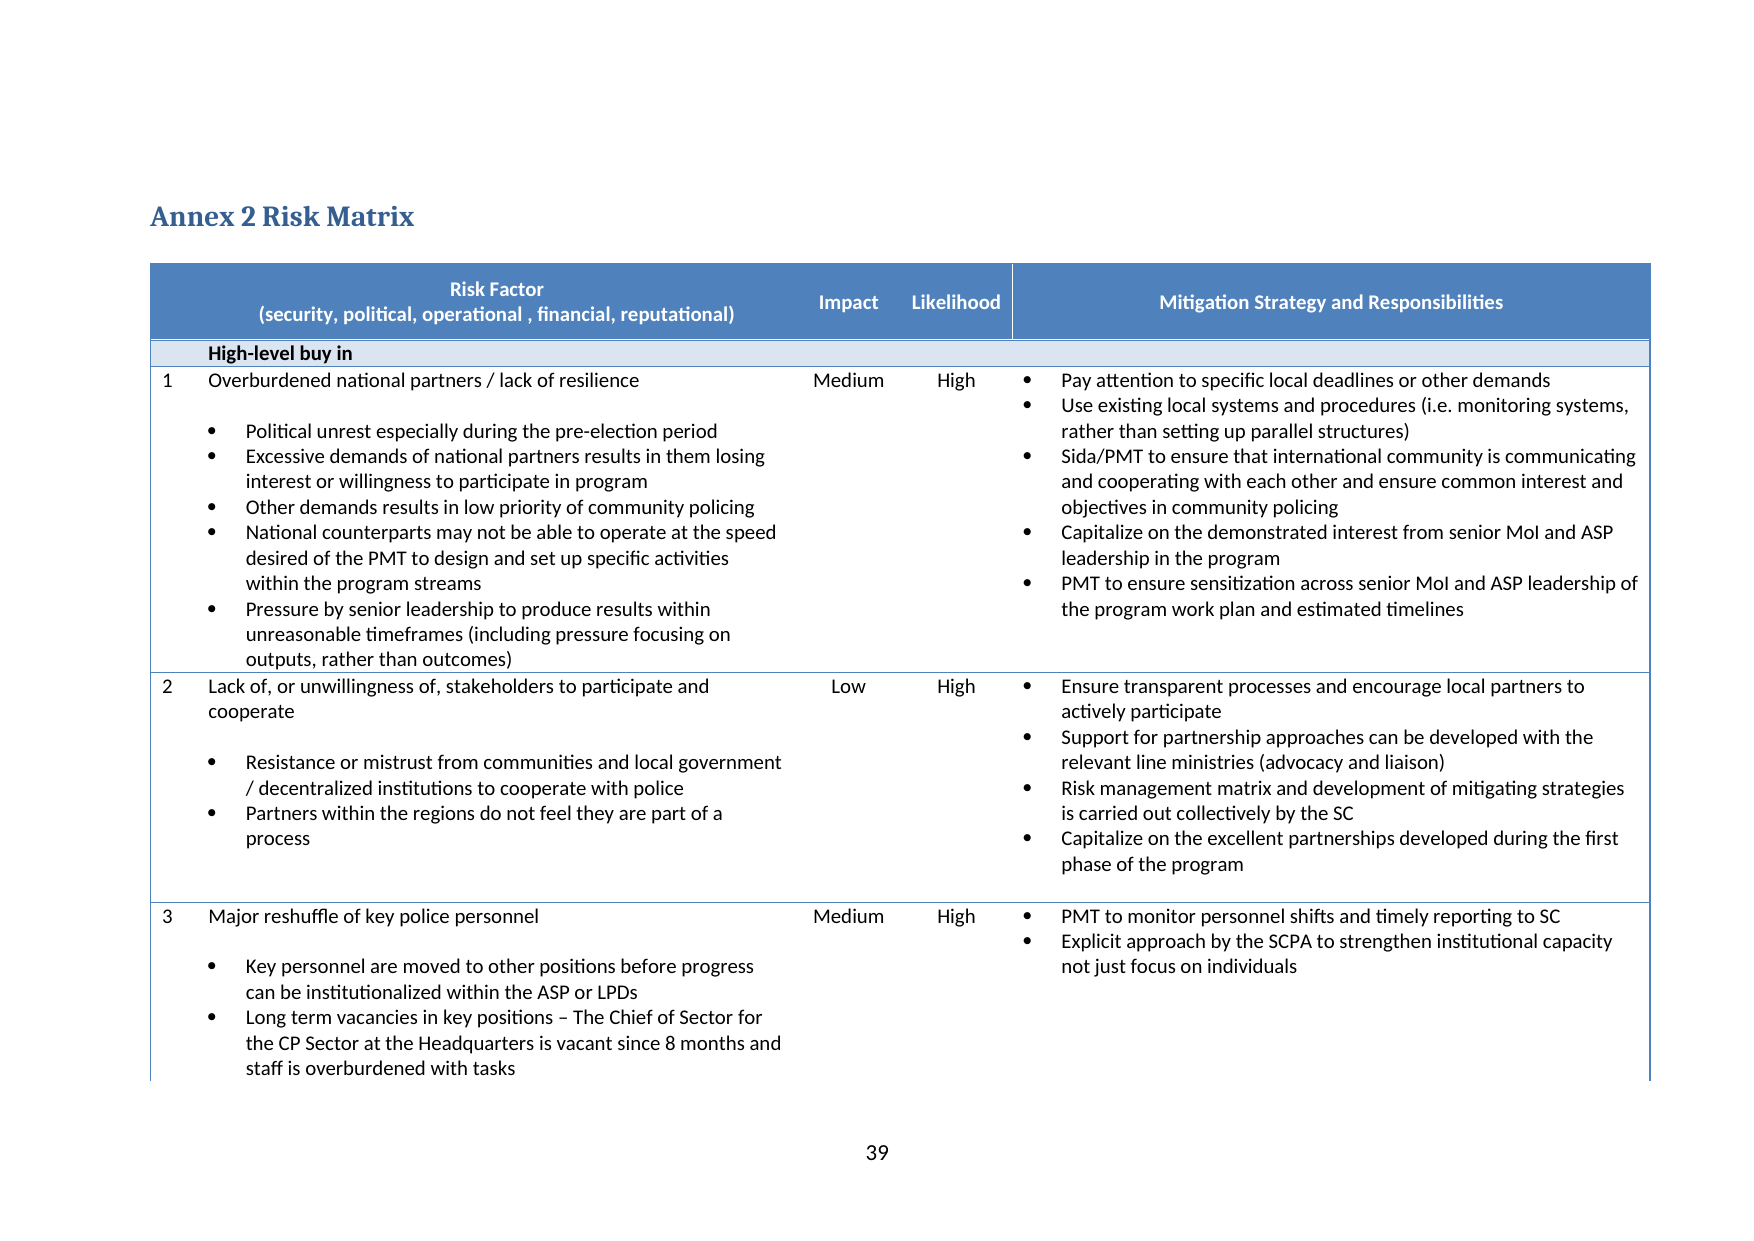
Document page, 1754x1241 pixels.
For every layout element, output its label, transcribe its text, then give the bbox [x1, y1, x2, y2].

table_header Likelihood [900, 264, 1012, 339]
table_cell [151, 341, 197, 366]
table_cell PMT to monitor personnel shifts and timely reporting to SC Explicit approach by the SCPA to strengthen institutional capacity not just focus on individuals [1013, 903, 1649, 1081]
table_cell Lack of, or unwillingness of, stakeholders to participate and cooperate Resistance or mistrust from communities and local government / decentralized institutions to cooperate with police Partners within the regions do not feel they are part of a process [197, 673, 797, 902]
table_cell High [900, 903, 1012, 1081]
table_cell 2 [151, 673, 197, 902]
table_cell Overburdened national partners / lack of resilience Political unrest especially during the pre-election period Excessive demands of national partners results in them losing interest or willingness to participate in program Other demands results in low priority of community policing National counterparts may not be able to operate at the speed desired of the PMT to design and set up specific activities within the program streams Pressure by senior leadership to produce results within unreasonable timeframes (including pressure focusing on outputs, rather than outcomes) [197, 367, 797, 672]
table_cell High [900, 673, 1012, 902]
table_cell Pay attention to specific local deadlines or other demands Use existing local systems and procedures (i.e. monitoring systems, rather than setting up parallel structures) Sida/PMT to ensure that international community is communicating and cooperating with each other and ensure common interest and objectives in community policing Capitalize on the demonstrated interest from senior MoI and ASP leadership in the program PMT to ensure sensitization across senior MoI and ASP leadership of the program work plan and estimated timelines [1013, 367, 1649, 672]
table_cell High [900, 367, 1012, 672]
table_header Mitigation Strategy and Responsibilities [1013, 264, 1649, 339]
table_cell 3 [151, 903, 197, 1081]
table_header Impact [797, 264, 900, 339]
table_cell Ensure transparent processes and encourage local partners to actively participate Support for partnership approaches can be developed with the relevant line ministries (advocacy and liaison) Risk management matrix and development of mitigating strategies is carried out collectively by the SC Capitalize on the excellent partnerships developed during the first phase of the program [1013, 673, 1649, 902]
table_cell Major reshuffle of key police personnel Key personnel are moved to other positions before progress can be institutionalized within the ASP or LPDs Long term vacancies in key positions – The Chief of Sector for the CP Sector at the Headquarters is vacant since 8 months and staff is overburdened with tasks [197, 903, 797, 1081]
table_cell Low [797, 673, 900, 902]
table_cell Medium [797, 367, 900, 672]
table_header Risk Factor (security, political, operational , financial, reputational) [197, 264, 797, 339]
table_header [151, 264, 197, 339]
table_cell High-level buy in [197, 341, 1649, 366]
subtitle Annex 2 Risk Matrix [150, 200, 1604, 233]
table_cell Medium [797, 903, 900, 1081]
table_cell 1 [151, 367, 197, 672]
